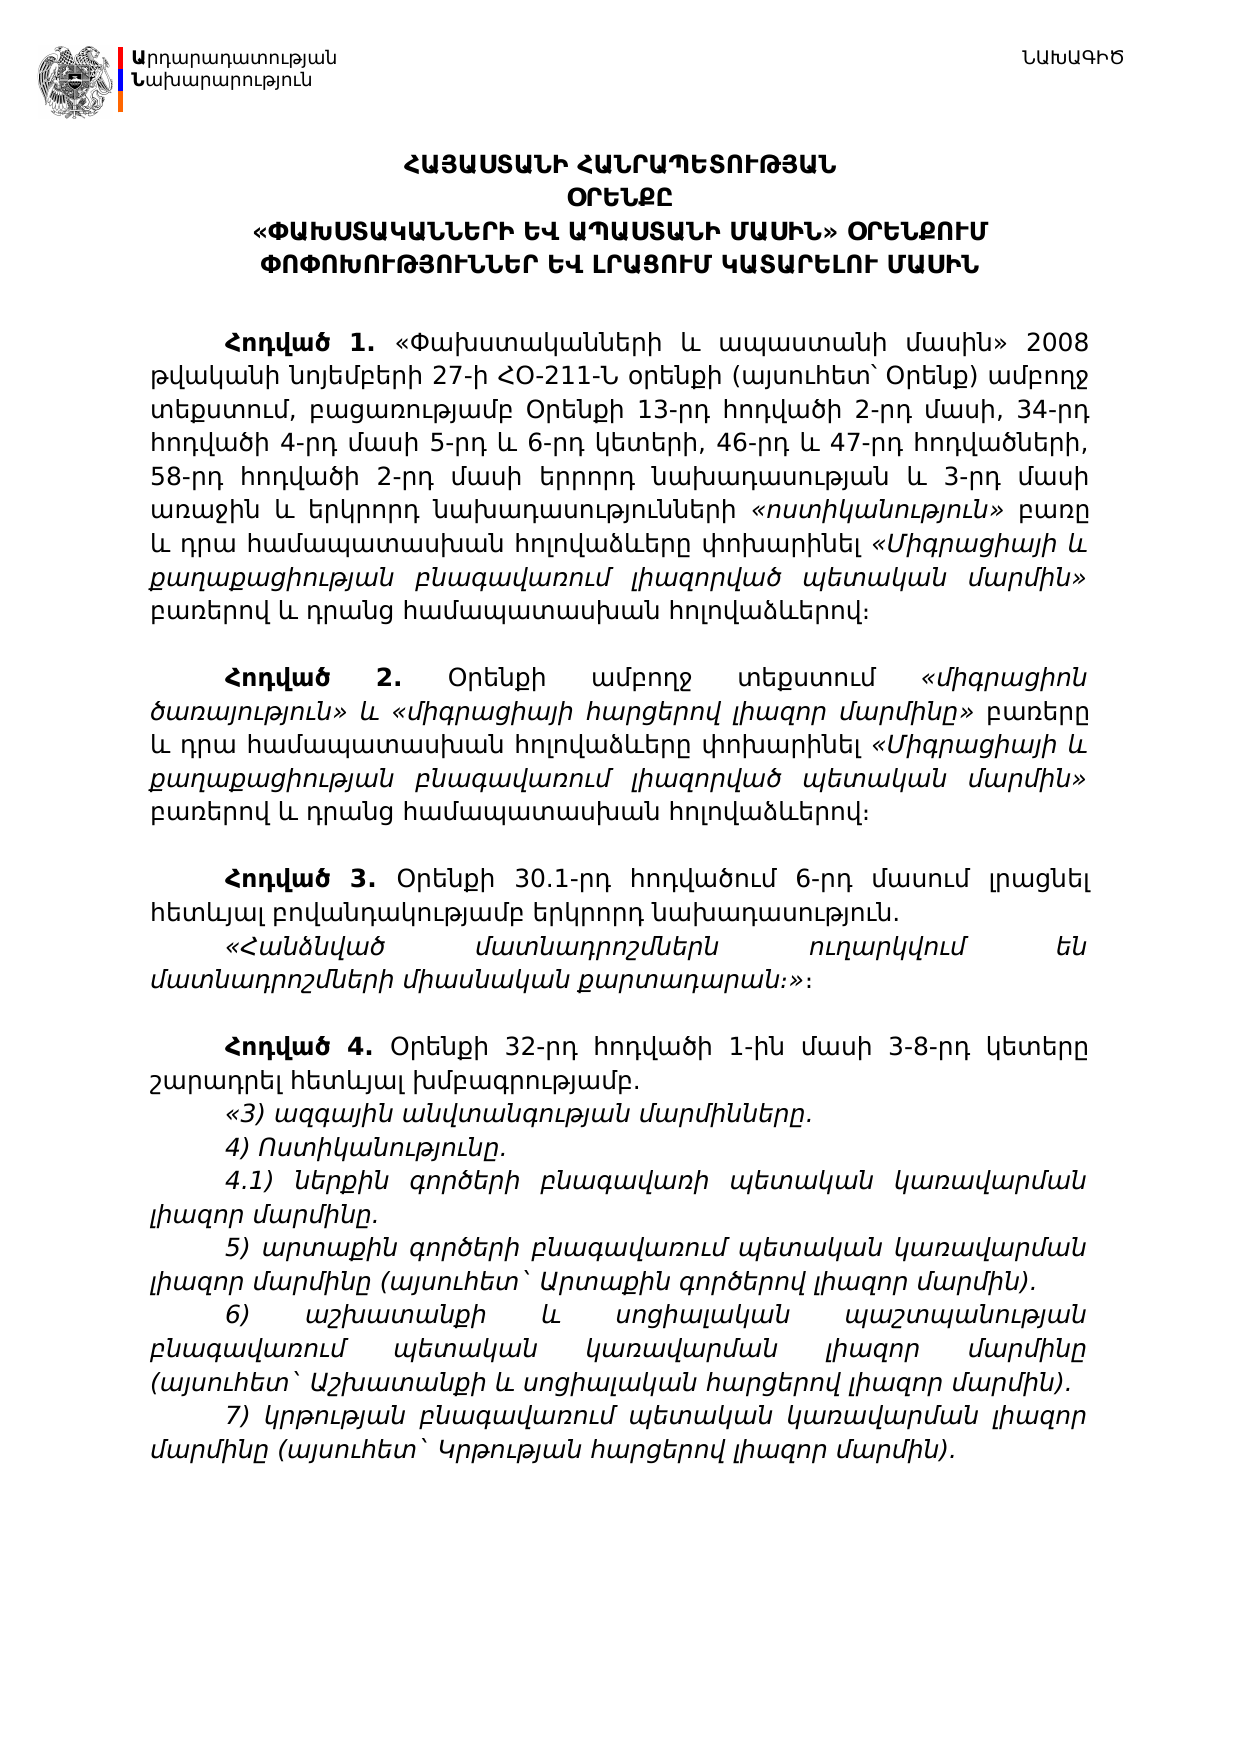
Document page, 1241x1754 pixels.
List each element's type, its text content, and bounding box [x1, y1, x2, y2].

text ՕՐԵՆՔԸ [150, 183, 1090, 213]
text 4.1) ներքին գործերի բնագավառի պետական կառավարման լիազոր մարմինը. [150, 1166, 1090, 1229]
text «ՓԱԽՍՏԱԿԱՆՆԵՐԻ ԵՎ ԱՊԱՍՏԱՆԻ ՄԱՍԻՆ» ՕՐԵՆՔՈՒՄ ՓՈՓՈԽՈՒԹՅՈՒՆՆԵՐ ԵՎ ԼՐԱՑՈՒՄ ԿԱՏԱՐԵԼՈՒ ՄԱՍԻՆ [150, 217, 1090, 280]
text 6) աշխատանքի և սոցիալական պաշտպանության բնագավառում պետական կառավարման լիազոր մարմինը (այսուհետ` Աշխատանքի և սոցիալական հարցերով լիազոր մարմին). [150, 1301, 1090, 1397]
text Հոդված 2. Օրենքի ամբողջ տեքստում «միգրացիոն ծառայություն» և «միգրացիայի հարցերով լիազոր մարմինը» բառերը և դրա համապատասխան հոլովաձևերը փոխարինել «Միգրացիայի և քաղաքացիության բնագավառում լիազորված պետական մարմին» բառերով և դրանց համապատասխան հոլովաձևերով։ [150, 663, 1090, 827]
text «Հանձնված մատնադրոշմներն ուղարկվում են մատնադրոշմների միասնական քարտադարան։»։ [150, 932, 1090, 994]
text 5) արտաքին գործերի բնագավառում պետական կառավարման լիազոր մարմինը (այսուհետ` Արտաքին գործերով լիազոր մարմին). [150, 1233, 1090, 1296]
picture [37, 45, 113, 119]
text 4) Ոստիկանությունը․ [150, 1133, 1090, 1162]
text 7) կրթության բնագավառում պետական կառավարման լիազոր մարմինը (այսուհետ` Կրթության հարցերով լիազոր մարմին). [150, 1401, 1090, 1464]
text ՀԱՅԱՍՏԱՆԻ ՀԱՆՐԱՊԵՏՈՒԹՅԱՆ [150, 150, 1090, 179]
text Հոդված 3. Օրենքի 30.1-րդ հոդվածում 6-րդ մասում լրացնել հետևյալ բովանդակությամբ երկրորդ նախադասություն. [150, 864, 1090, 927]
text Հոդված 4. Օրենքի 32-րդ հոդվածի 1-ին մասի 3-8-րդ կետերը շարադրել հետևյալ խմբագրությամբ. [150, 1032, 1090, 1095]
text «3) ազգային անվտանգության մարմինները. [150, 1099, 1090, 1128]
text Հոդված 1. «Փախստականների և ապաստանի մասին» 2008 թվականի նոյեմբերի 27-ի ՀՕ-211-Ն օրենքի (այսուհետ՝ Օրենք) ամբողջ տեքստում, բացառությամբ Օրենքի 13-րդ հոդվածի 2-րդ մասի, 34-րդ հոդվածի 4-րդ մասի 5-րդ և 6-րդ կետերի, 46-րդ և 47-րդ հոդվածների, 58-րդ հոդվածի 2-րդ մասի երրորդ նախադասության և 3-րդ մասի առաջին և երկրորդ նախադասությունների «ոստիկանություն» բառը և դրա համապատասխան հոլովաձևերը փոխարինել «Միգրացիայի և քաղաքացիության բնագավառում լիազորված պետական մարմին» բառերով և դրանց համապատասխան հոլովաձևերով։ [150, 328, 1090, 625]
